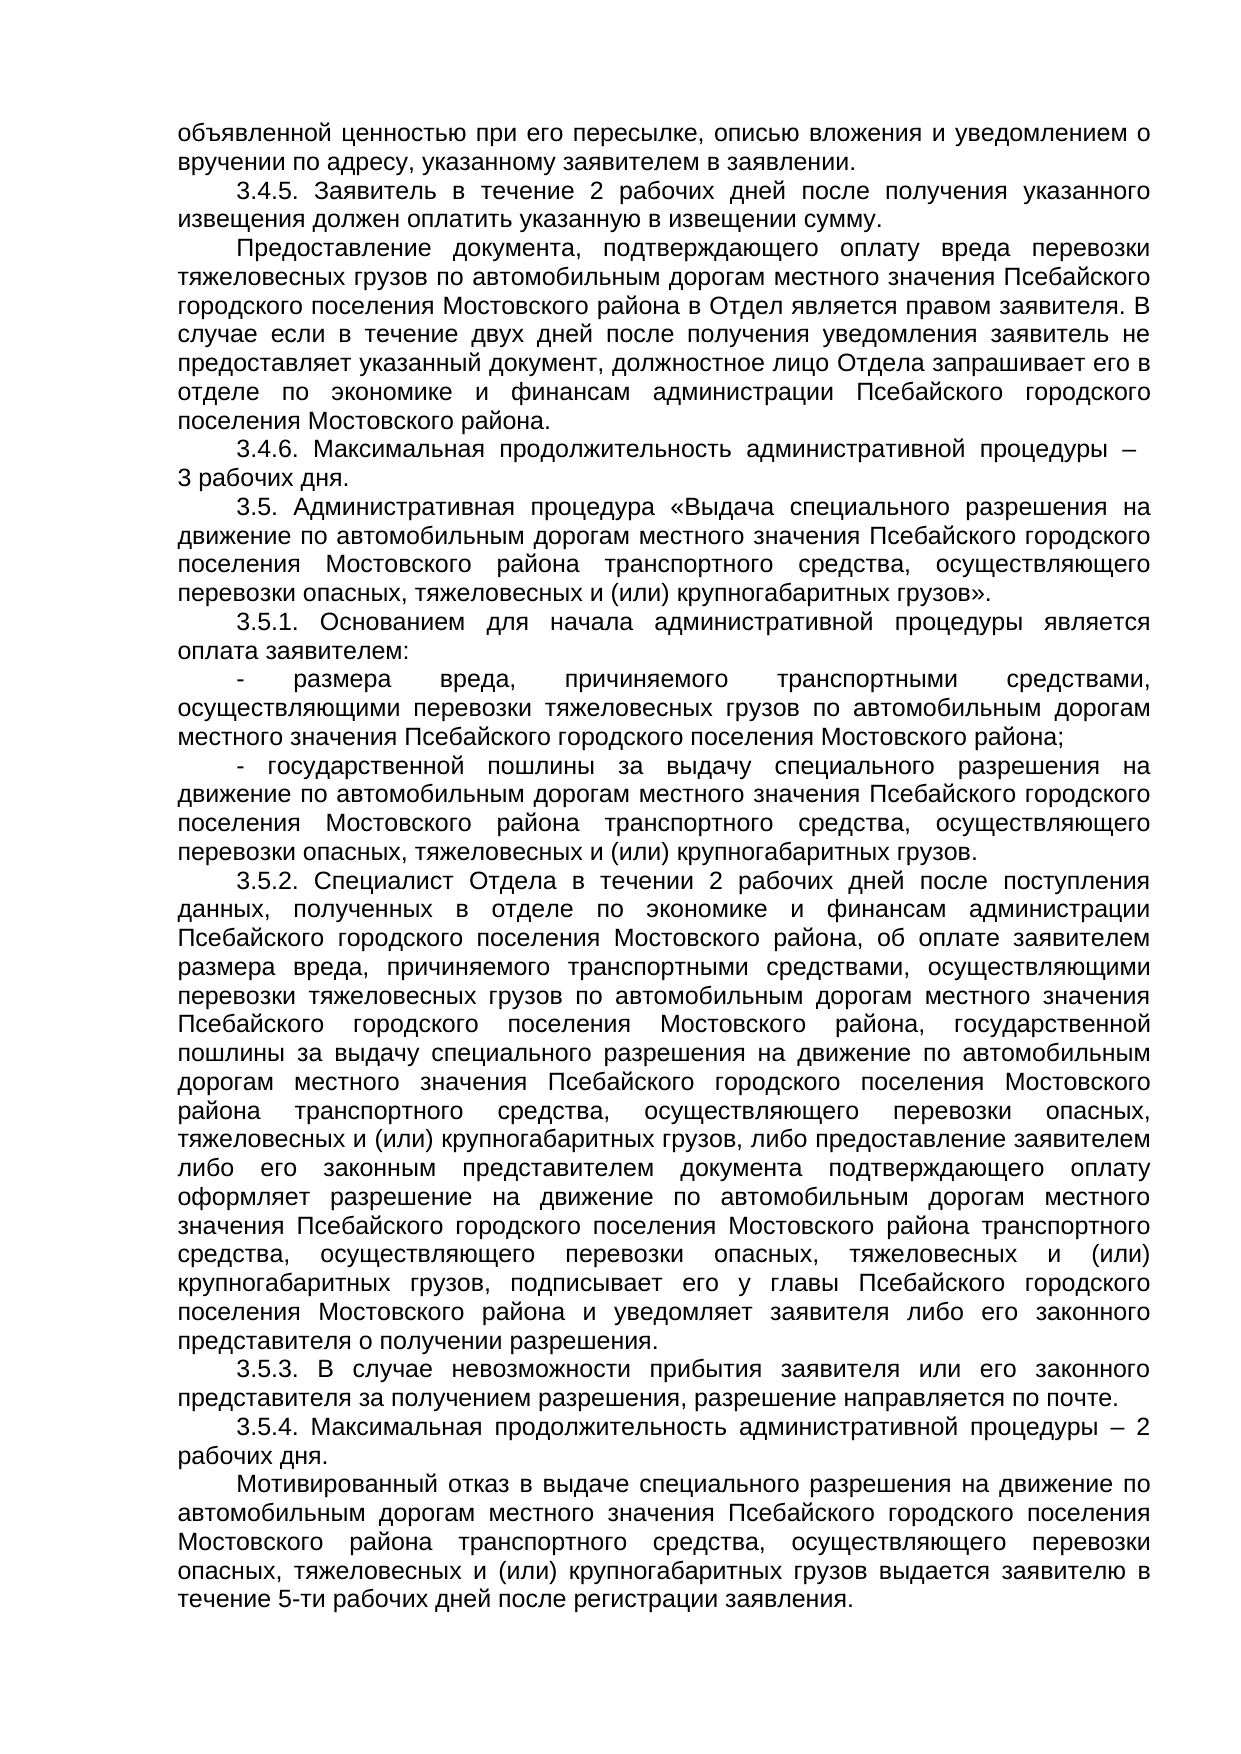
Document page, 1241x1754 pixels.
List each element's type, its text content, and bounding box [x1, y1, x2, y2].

text 3.5.3. В случае невозможности прибытия заявителя или его законного представителя за получением разрешения, разрешение направляется по почте. [177, 1354, 1152, 1412]
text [177, 118, 1152, 176]
text 3.5. Административная процедура «Выдача специального разрешения на движение по автомобильным дорогам местного значения Псебайского городского поселения Мостовского района транспортного средства, осуществляющего перевозки опасных, тяжеловесных и (или) крупногабаритных грузов». [177, 492, 1152, 607]
text - размера вреда, причиняемого транспортными средствами, осуществляющими перевозки тяжеловесных грузов по автомобильным дорогам местного значения Псебайского городского поселения Мостовского района; [177, 664, 1152, 751]
text 3.5.2. Специалист Отдела в течении 2 рабочих дней после поступления данных, полученных в отделе по экономике и финансам администрации Псебайского городского поселения Мостовского района, об оплате заявителем размера вреда, причиняемого транспортными средствами, осуществляющими перевозки тяжеловесных грузов по автомобильным дорогам местного значения Псебайского городского поселения Мостовского района, государственной пошлины за выдачу специального разрешения на движение по автомобильным дорогам местного значения Псебайского городского поселения Мостовского района транспортного средства, осуществляющего перевозки опасных, тяжеловесных и (или) крупногабаритных грузов, либо предоставление заявителем либо его законным представителем документа подтверждающего оплату оформляет разрешение на движение по автомобильным дорогам местного значения Псебайского городского поселения Мостовского района транспортного средства, осуществляющего перевозки опасных, тяжеловесных и (или) крупногабаритных грузов, подписывает его у главы Псебайского городского поселения Мостовского района и уведомляет заявителя либо его законного представителя о получении разрешения. [177, 866, 1152, 1354]
text 3.5.4. Максимальная продолжительность административной процедуры – 2 рабочих дня. [177, 1412, 1152, 1469]
text 3.4.6. Максимальная продолжительность административной процедуры – 3 рабочих дня. [177, 434, 1152, 492]
text Мотивированный отказ в выдаче специального разрешения на движение по автомобильным дорогам местного значения Псебайского городского поселения Мостовского района транспортного средства, осуществляющего перевозки опасных, тяжеловесных и (или) крупногабаритных грузов выдается заявителю в течение 5-ти рабочих дней после регистрации заявления. [177, 1469, 1152, 1613]
text 3.4.5. Заявитель в течение 2 рабочих дней после получения указанного извещения должен оплатить указанную в извещении сумму. [177, 176, 1152, 233]
text 3.5.1. Основанием для начала административной процедуры является оплата заявителем: [177, 607, 1152, 664]
text Предоставление документа, подтверждающего оплату вреда перевозки тяжеловесных грузов по автомобильным дорогам местного значения Псебайского городского поселения Мостовского района в Отдел является правом заявителя. В случае если в течение двух дней после получения уведомления заявитель не предоставляет указанный документ, должностное лицо Отдела запрашивает его в отделе по экономике и финансам администрации Псебайского городского поселения Мостовского района. [177, 233, 1152, 434]
text - государственной пошлины за выдачу специального разрешения на движение по автомобильным дорогам местного значения Псебайского городского поселения Мостовского района транспортного средства, осуществляющего перевозки опасных, тяжеловесных и (или) крупногабаритных грузов. [177, 751, 1152, 866]
